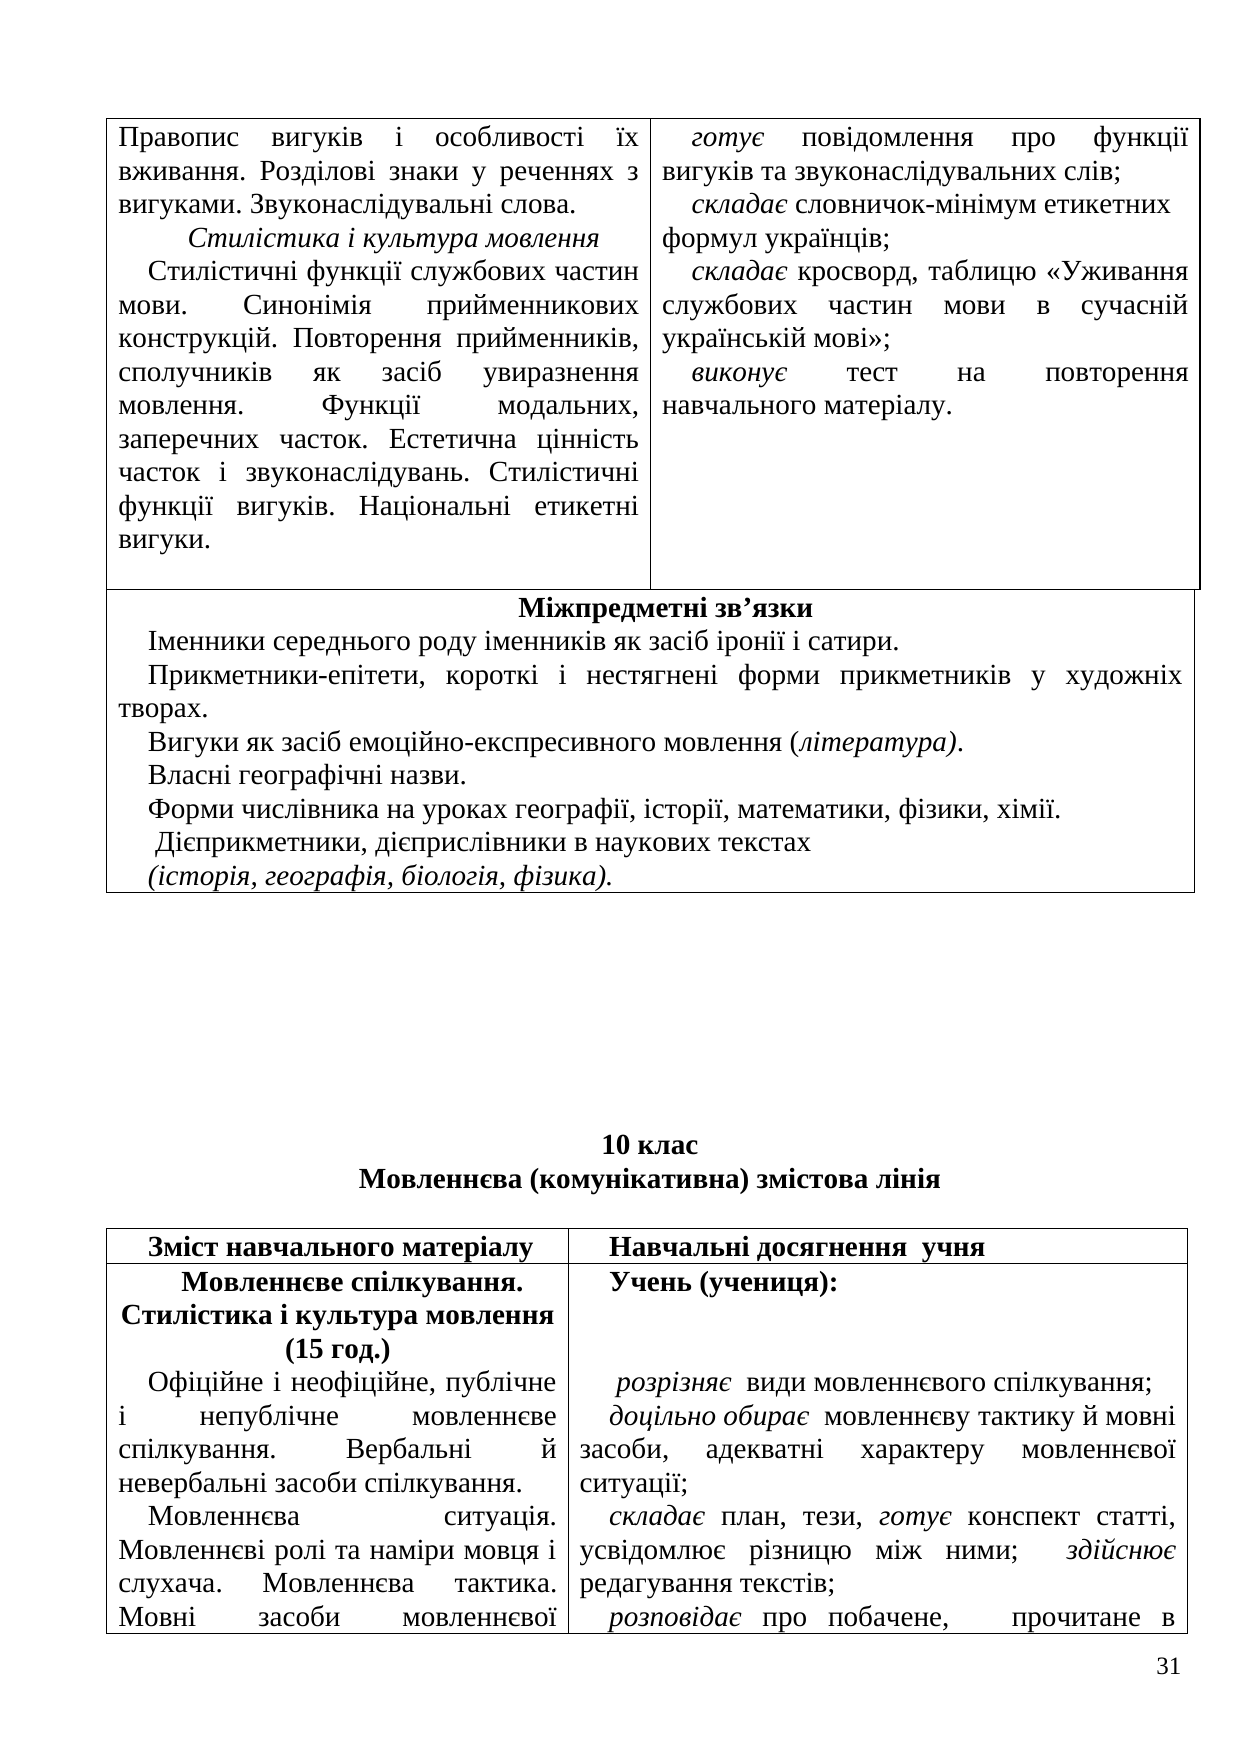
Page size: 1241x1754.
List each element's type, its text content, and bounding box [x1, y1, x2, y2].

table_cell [107, 119, 650, 589]
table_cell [651, 119, 1199, 589]
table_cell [569, 1264, 1187, 1633]
text Мовленнєва (комунікативна) змістова лінія [118, 1161, 1181, 1194]
text 10 клас [118, 1127, 1181, 1161]
table_header Навчальні досягнення учня [569, 1229, 1187, 1263]
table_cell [107, 1264, 568, 1633]
table_header Зміст навчального матеріалу [107, 1229, 568, 1263]
table_cell Міжпредметні зв’язки Іменники середнього роду іменників як засіб іронії і сатири. Прикметники-епітети, короткі і нестягнені форми прикметників у художніх творах. Вигуки як засіб емоційно-експресивного мовлення (література). Власні географічні назви. Форми числівника на уроках географії, історії, математики, фізики, хімії. Дієприкметники, дієприслівники в наукових текстах (історія, географія, біологія, фізика). [107, 590, 1194, 892]
